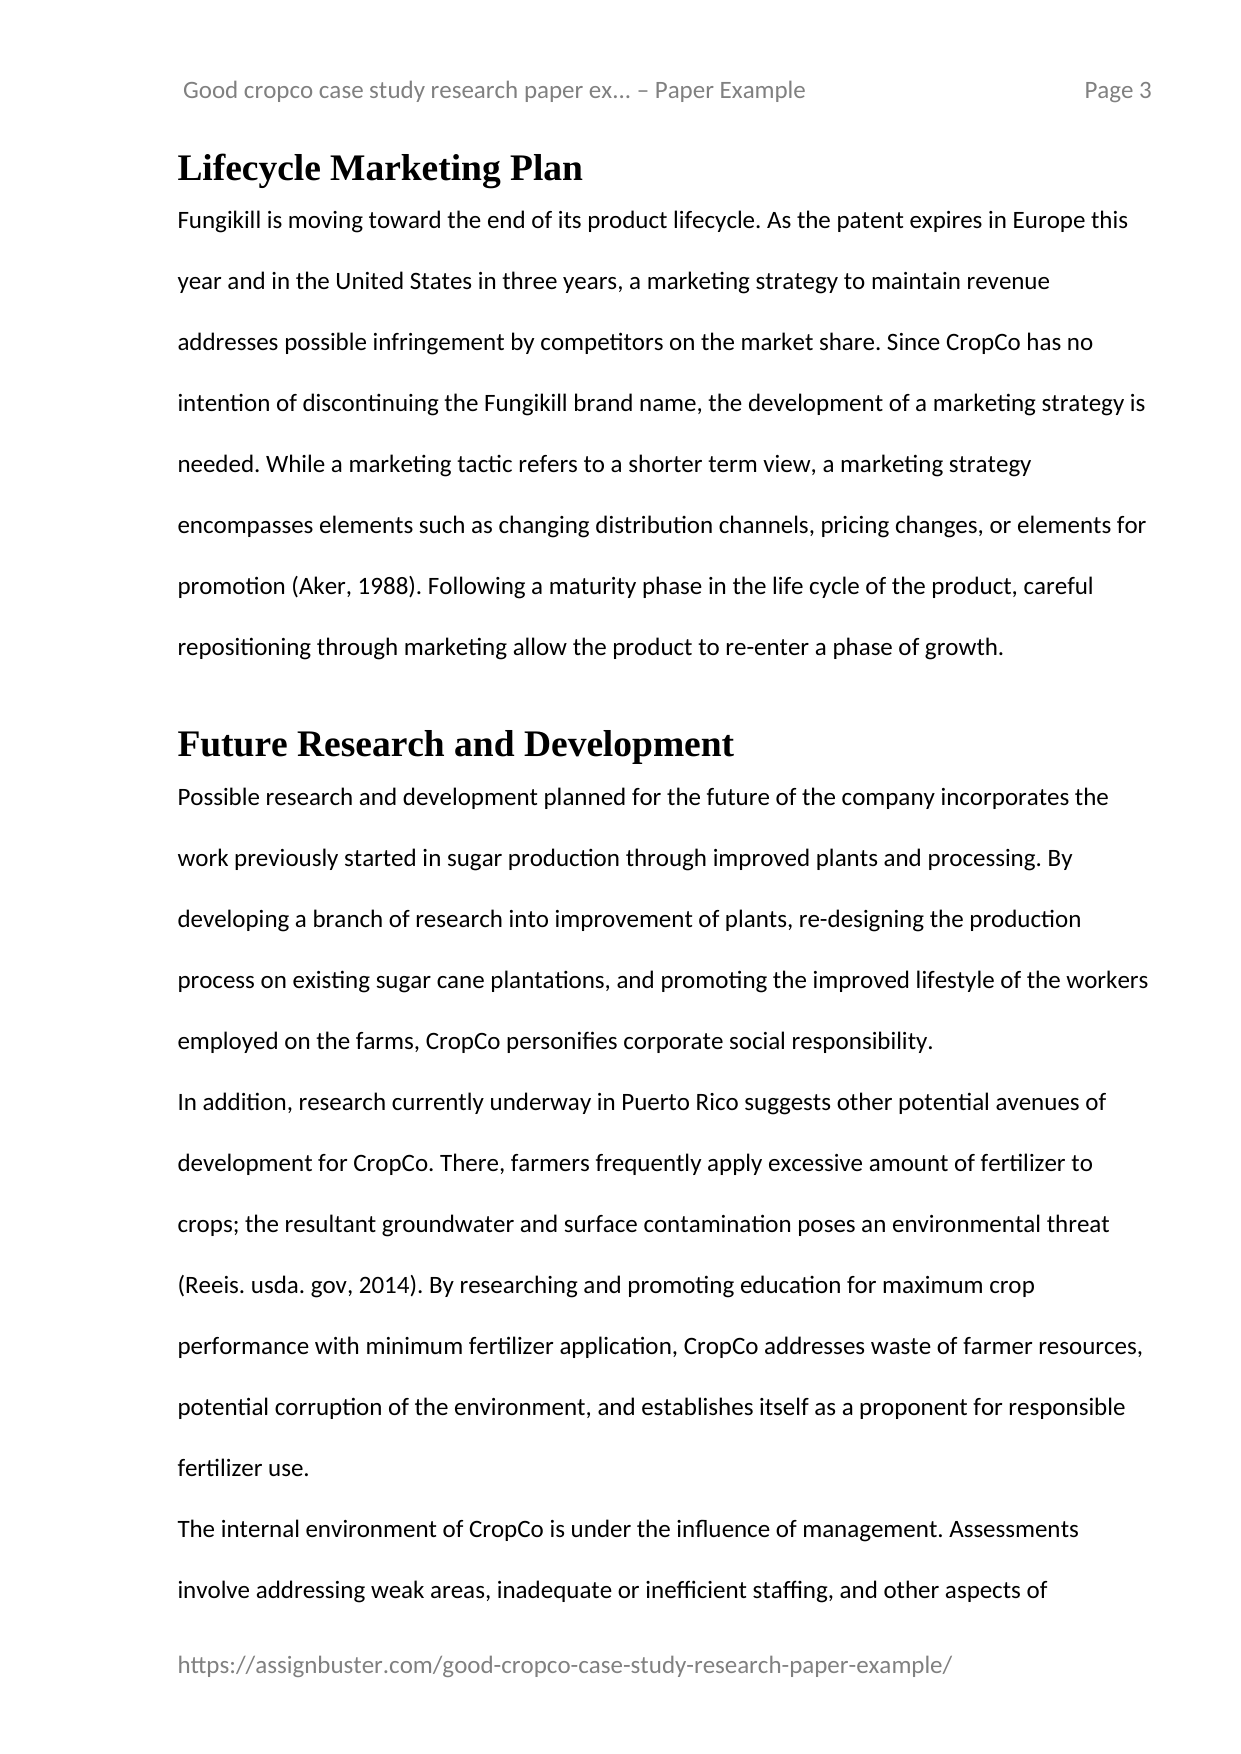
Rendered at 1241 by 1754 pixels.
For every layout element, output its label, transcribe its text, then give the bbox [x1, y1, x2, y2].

subtitle Lifecycle Marketing Plan [177, 145, 1152, 188]
text Fungikill is moving toward the end of its product lifecycle. As the patent expires in Europe this year and in the United States in three years, a marketing strategy to maintain revenue addresses possible infringement by competitors on the market share. Since CropCo has no intention of discontinuing the Fungikill brand name, the development of a marketing strategy is needed. While a marketing tactic refers to a shorter term view, a marketing strategy encompasses elements such as changing distribution channels, pricing changes, or elements for promotion (Aker, 1988). Following a maturity phase in the life cycle of the product, careful repositioning through marketing allow the product to re-enter a phase of growth. [177, 204, 1152, 662]
subtitle Future Research and Development [177, 722, 1152, 765]
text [177, 781, 1152, 1605]
